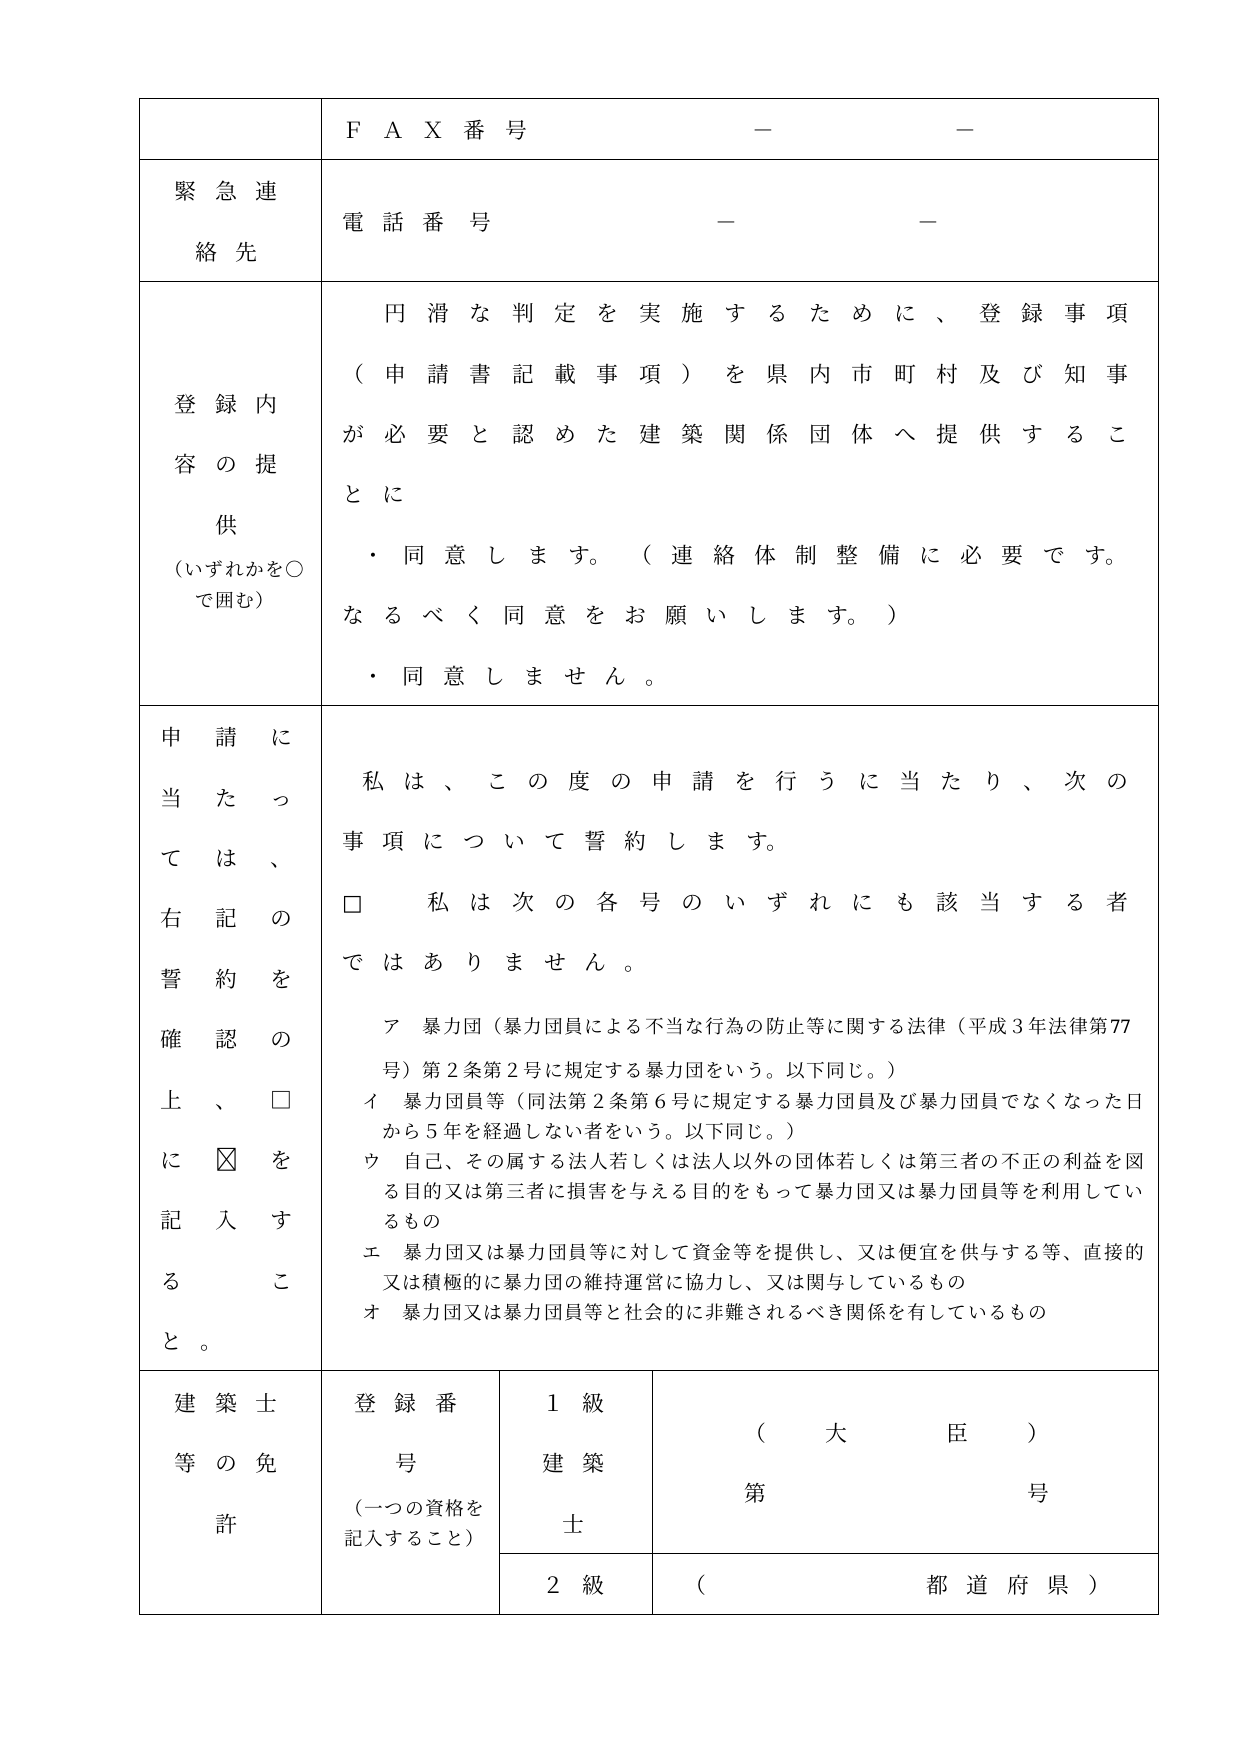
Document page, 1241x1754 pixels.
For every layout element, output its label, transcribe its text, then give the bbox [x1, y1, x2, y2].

table_cell 申請に当たっては、右記の誓約を確認の上、□にを記入すること。 [140, 706, 321, 1370]
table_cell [140, 99, 321, 159]
table_cell 私は、この度の申請を行うに当たり、次の事項について誓約します。 □ 私は次の各号のいずれにも該当する者ではありません。 ア 暴力団（暴力団員による不当な行為の防止等に関する法律（平成３年法律第77号）第２条第２号に規定する暴力団をいう。以下同じ。） イ 暴力団員等（同法第２条第６号に規定する暴力団員及び暴力団員でなくなった日から５年を経過しない者をいう。以下同じ。） ウ 自己、その属する法人若しくは法人以外の団体若しくは第三者の不正の利益を図る目的又は第三者に損害を与える目的をもって暴力団又は暴力団員等を利用しているもの エ 暴力団又は暴力団員等に対して資金等を提供し、又は便宜を供与する等、直接的又は積極的に暴力団の維持運営に協力し、又は関与しているもの オ 暴力団又は暴力団員等と社会的に非難されるべき関係を有しているもの [322, 706, 1158, 1370]
table_cell （ 大 臣 ） 第 号 [653, 1371, 1158, 1553]
table_cell 円滑な判定を実施するために、登録事項（申請書記載事項）を県内市町村及び知事が必要と認めた建築関係団体へ提供することに ・同意します。（連絡体制整備に必要です。なるべく同意をお願いします。） ・同意しません。 [322, 282, 1158, 705]
table_cell （ 都道府県）第 号 [653, 1554, 1158, 1614]
table_cell 登録番号 （一つの資格を 記入すること） [322, 1371, 499, 1614]
table_cell 緊急連絡先 [140, 160, 321, 281]
table_cell ２級建築士 [500, 1554, 652, 1614]
table_cell 登録内容の提供 （いずれかを○で囲む） [140, 282, 321, 705]
table_cell １級建築士 [500, 1371, 652, 1553]
table_cell 建築士等の免許 [140, 1371, 321, 1614]
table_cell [322, 99, 1158, 159]
table_cell 電話番号 － － [322, 160, 1158, 281]
